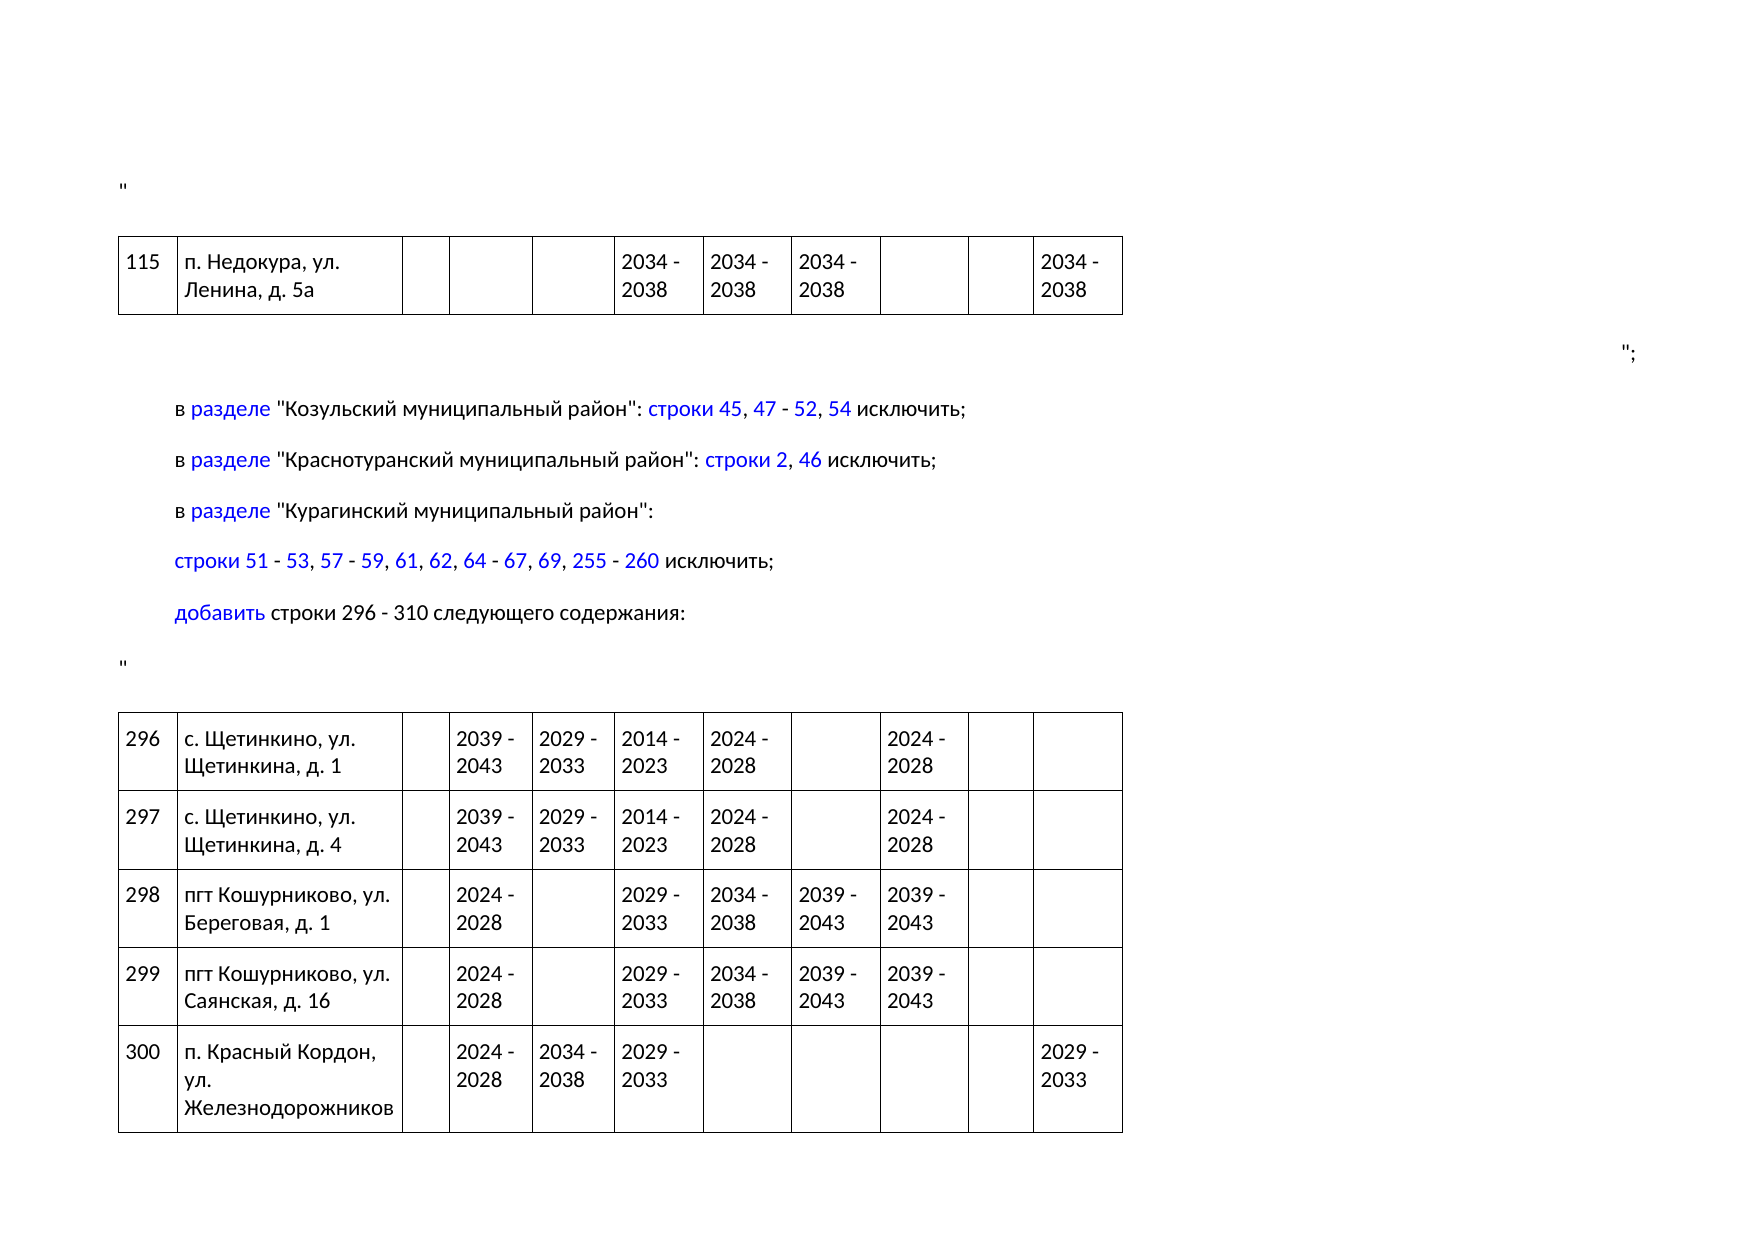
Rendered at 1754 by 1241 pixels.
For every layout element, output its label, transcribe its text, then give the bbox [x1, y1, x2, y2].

table_cell [881, 1026, 968, 1132]
table_header 115 [119, 237, 177, 314]
table_cell 297 [119, 791, 177, 869]
table_cell пгт Кошурниково, ул. Береговая, д. 1 [178, 870, 402, 947]
table_cell [403, 870, 449, 947]
table_header [969, 713, 1033, 790]
table_cell 300 [119, 1026, 177, 1132]
table_cell 2039 - 2043 [792, 870, 880, 947]
table_cell [969, 1026, 1033, 1132]
text строки 51 - 53, 57 - 59, 61, 62, 64 - 67, 69, 255 - 260 исключить; [118, 547, 1636, 575]
table_cell [969, 948, 1033, 1025]
table_cell [533, 870, 614, 947]
text в разделе "Козульский муниципальный район": строки 45, 47 - 52, 54 исключить; [118, 394, 1636, 422]
table_header 2034 - 2038 [1034, 237, 1122, 314]
table_cell [533, 948, 614, 1025]
table_cell 2024 - 2028 [450, 1026, 532, 1132]
table_cell [704, 1026, 791, 1132]
table_cell 2024 - 2028 [450, 870, 532, 947]
table_header 2014 - 2023 [615, 713, 703, 790]
table_header [1034, 713, 1122, 790]
table_header [533, 237, 614, 314]
table_cell [403, 948, 449, 1025]
table_cell 2024 - 2028 [450, 948, 532, 1025]
table_header 2029 - 2033 [533, 713, 614, 790]
table_header [969, 237, 1033, 314]
table_header 2034 - 2038 [792, 237, 880, 314]
table_header [450, 237, 532, 314]
table_header [881, 237, 968, 314]
table_cell 2029 - 2033 [533, 791, 614, 869]
table_cell [969, 791, 1033, 869]
table_cell 2029 - 2033 [615, 870, 703, 947]
text добавить строки 296 - 310 следующего содержания: [118, 598, 1636, 626]
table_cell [178, 1026, 402, 1132]
text " [118, 654, 1636, 682]
text " [118, 177, 1636, 205]
table_cell [792, 791, 880, 869]
table_header [403, 237, 449, 314]
table_cell 2039 - 2043 [881, 870, 968, 947]
table_cell 2029 - 2033 [615, 948, 703, 1025]
table_header 2034 - 2038 [704, 237, 791, 314]
table_cell 2034 - 2038 [704, 870, 791, 947]
table_cell [792, 1026, 880, 1132]
table_cell с. Щетинкино, ул. Щетинкина, д. 4 [178, 791, 402, 869]
table_cell 299 [119, 948, 177, 1025]
table_header [792, 713, 880, 790]
table_cell 2014 - 2023 [615, 791, 703, 869]
table_header 296 [119, 713, 177, 790]
table_cell 2024 - 2028 [881, 791, 968, 869]
table_cell 2034 - 2038 [533, 1026, 614, 1132]
table_cell пгт Кошурниково, ул. Саянская, д. 16 [178, 948, 402, 1025]
table_cell [1034, 791, 1122, 869]
table_header [403, 713, 449, 790]
text в разделе "Краснотуранский муниципальный район": строки 2, 46 исключить; [118, 445, 1636, 473]
table_cell 298 [119, 870, 177, 947]
table_cell 2034 - 2038 [704, 948, 791, 1025]
text "; [118, 338, 1636, 366]
table_cell 2029 - 2033 [1034, 1026, 1122, 1132]
table_cell 2039 - 2043 [450, 791, 532, 869]
table_cell 2029 - 2033 [615, 1026, 703, 1132]
text в разделе "Курагинский муниципальный район": [118, 496, 1636, 524]
table_cell 2039 - 2043 [792, 948, 880, 1025]
table_cell 2039 - 2043 [881, 948, 968, 1025]
table_header с. Щетинкино, ул. Щетинкина, д. 1 [178, 713, 402, 790]
table_cell [1034, 870, 1122, 947]
table_cell [969, 870, 1033, 947]
table_header 2034 - 2038 [615, 237, 703, 314]
table_cell 2024 - 2028 [704, 791, 791, 869]
table_header 2039 - 2043 [450, 713, 532, 790]
table_header п. Недокура, ул. Ленина, д. 5а [178, 237, 402, 314]
table_header 2024 - 2028 [881, 713, 968, 790]
table_cell [403, 1026, 449, 1132]
table_cell [1034, 948, 1122, 1025]
table_cell [403, 791, 449, 869]
table_header 2024 - 2028 [704, 713, 791, 790]
